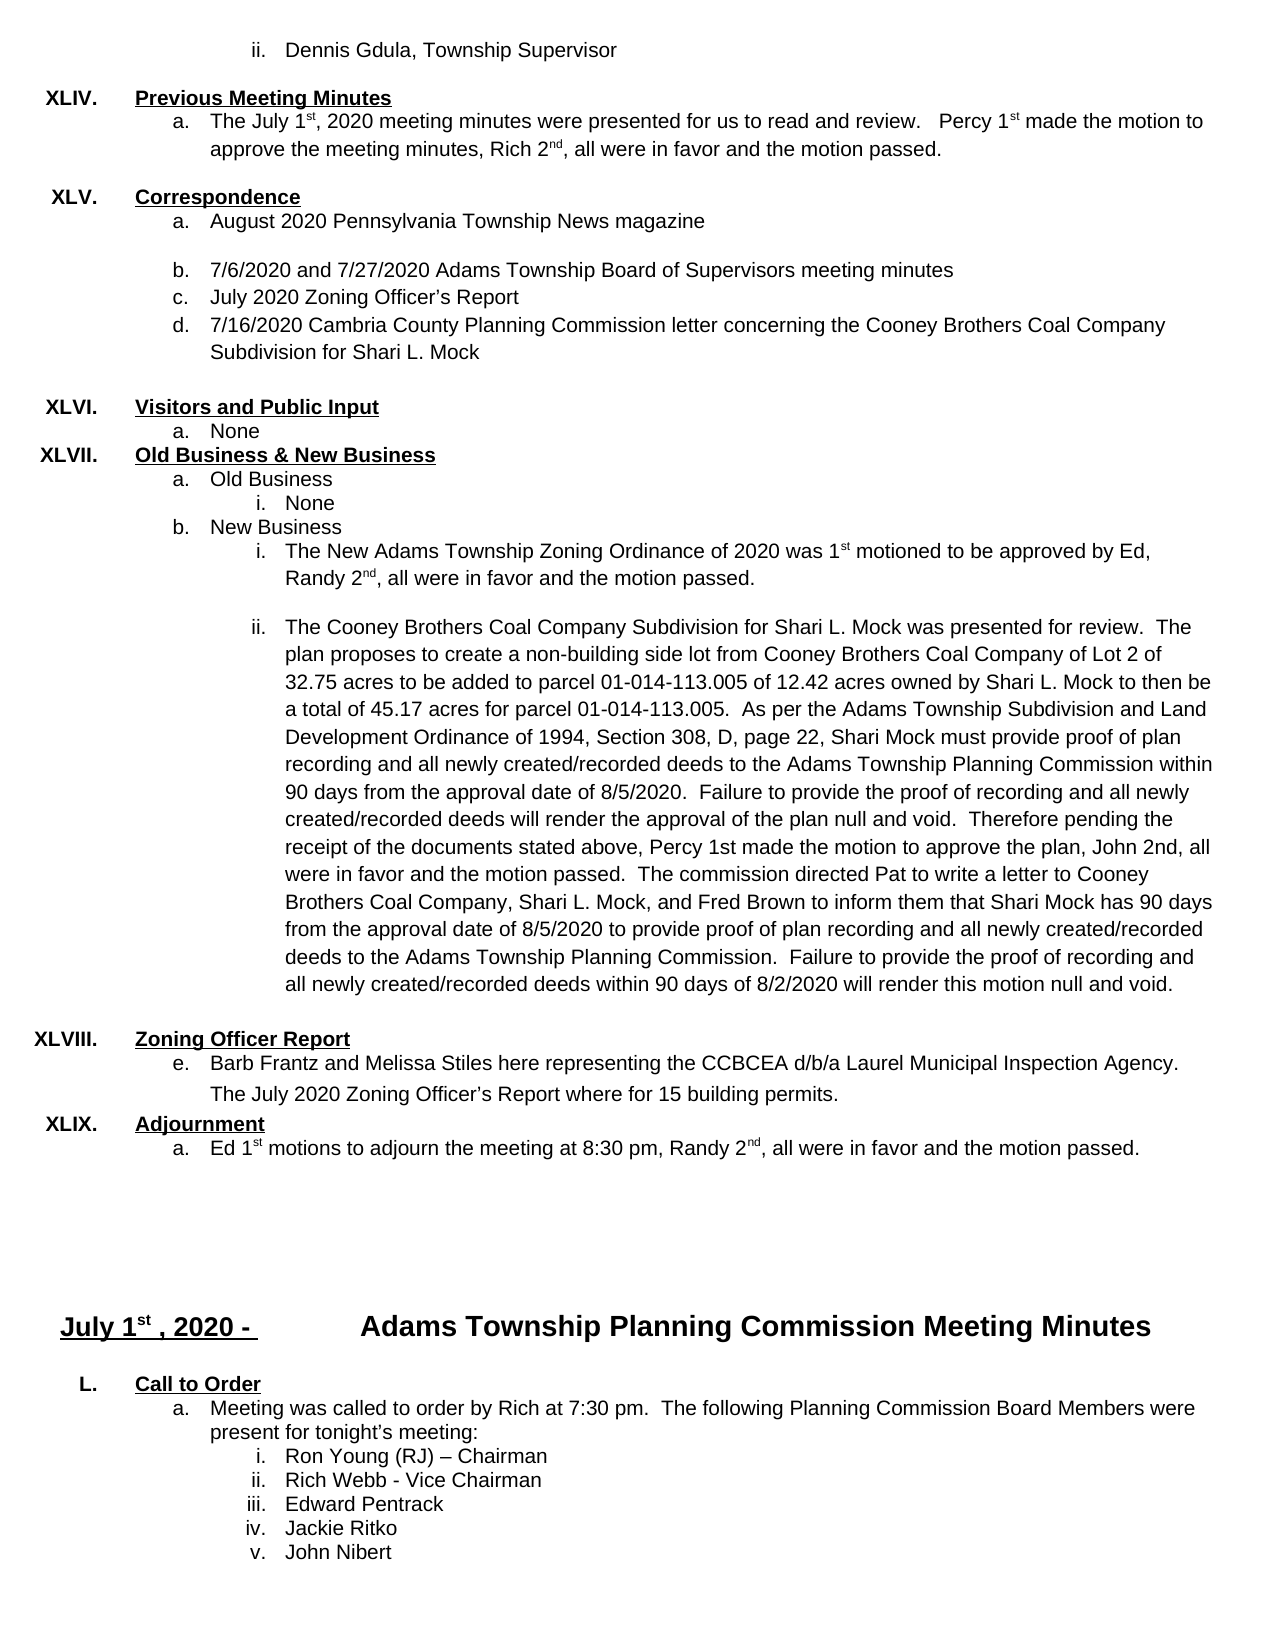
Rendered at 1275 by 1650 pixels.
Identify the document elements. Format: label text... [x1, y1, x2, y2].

list Edward Pentrack [266, 1492, 1215, 1516]
list Visitors and Public Input [97, 395, 1215, 419]
text July 1st , 2020 - Adams Township Planning Commission Meeting Minutes [60, 1309, 1215, 1343]
list Correspondence [97, 185, 1215, 209]
list Old Business & New Business [97, 443, 1215, 467]
list Meeting was called to order by Rich at 7:30 pm. The following Planning Commission Board Members were present for tonight’s meeting: [172, 1396, 1215, 1444]
list Ron Young (RJ) – Chairman [266, 1444, 1215, 1468]
list John Nibert [266, 1540, 1215, 1564]
list The New Adams Township Zoning Ordinance of 2020 was 1st motioned to be approved by Ed, Randy 2nd, all were in favor and the motion passed. [266, 539, 1215, 590]
list Adjournment [97, 1111, 1215, 1135]
list 7/6/2020 and 7/27/2020 Adams Township Board of Supervisors meeting minutes [172, 257, 1215, 281]
list Rich Webb - Vice Chairman [266, 1468, 1215, 1492]
list Barb Frantz and Melissa Stiles here representing the CCBCEA d/b/a Laurel Municipal Inspection Agency. The July 2020 Zoning Officer’s Report where for 15 building permits. [172, 1051, 1215, 1107]
list Zoning Officer Report [97, 1027, 1215, 1051]
list None [172, 419, 1215, 443]
list New Business [172, 515, 1215, 539]
list Jackie Ritko [266, 1516, 1215, 1540]
list July 2020 Zoning Officer’s Report [172, 285, 1215, 309]
list Previous Meeting Minutes [97, 85, 1215, 109]
list The Cooney Brothers Coal Company Subdivision for Shari L. Mock was presented for review. The plan proposes to create a non-building side lot from Cooney Brothers Coal Company of Lot 2 of 32.75 acres to be added to parcel 01-014-113.005 of 12.42 acres owned by Shari L. Mock to then be a total of 45.17 acres for parcel 01-014-113.005. As per the Adams Township Subdivision and Land Development Ordinance of 1994, Section 308, D, page 22, Shari Mock must provide proof of plan recording and all newly created/recorded deeds to the Adams Township Planning Commission within 90 days from the approval date of 8/5/2020. Failure to provide the proof of recording and all newly created/recorded deeds will render the approval of the plan null and void. Therefore pending the receipt of the documents stated above, Percy 1st made the motion to approve the plan, John 2nd, all were in favor and the motion passed. The commission directed Pat to write a letter to Cooney Brothers Coal Company, Shari L. Mock, and Fred Brown to inform them that Shari Mock has 90 days from the approval date of 8/5/2020 to provide proof of plan recording and all newly created/recorded deeds to the Adams Township Planning Commission. Failure to provide the proof of recording and all newly created/recorded deeds within 90 days of 8/2/2020 will render this motion null and void. [266, 614, 1215, 996]
list Old Business [172, 467, 1215, 491]
list None [266, 491, 1215, 515]
list August 2020 Pennsylvania Township News magazine [172, 209, 1215, 233]
list Dennis Gdula, Township Supervisor [266, 37, 1215, 61]
list Call to Order [97, 1372, 1215, 1396]
list The July 1st, 2020 meeting minutes were presented for us to read and review. Percy 1st made the motion to approve the meeting minutes, Rich 2nd, all were in favor and the motion passed. [172, 109, 1215, 161]
list Ed 1st motions to adjourn the meeting at 8:30 pm, Randy 2nd, all were in favor and the motion passed. [172, 1135, 1215, 1159]
list 7/16/2020 Cambria County Planning Commission letter concerning the Cooney Brothers Coal Company Subdivision for Shari L. Mock [172, 312, 1215, 364]
